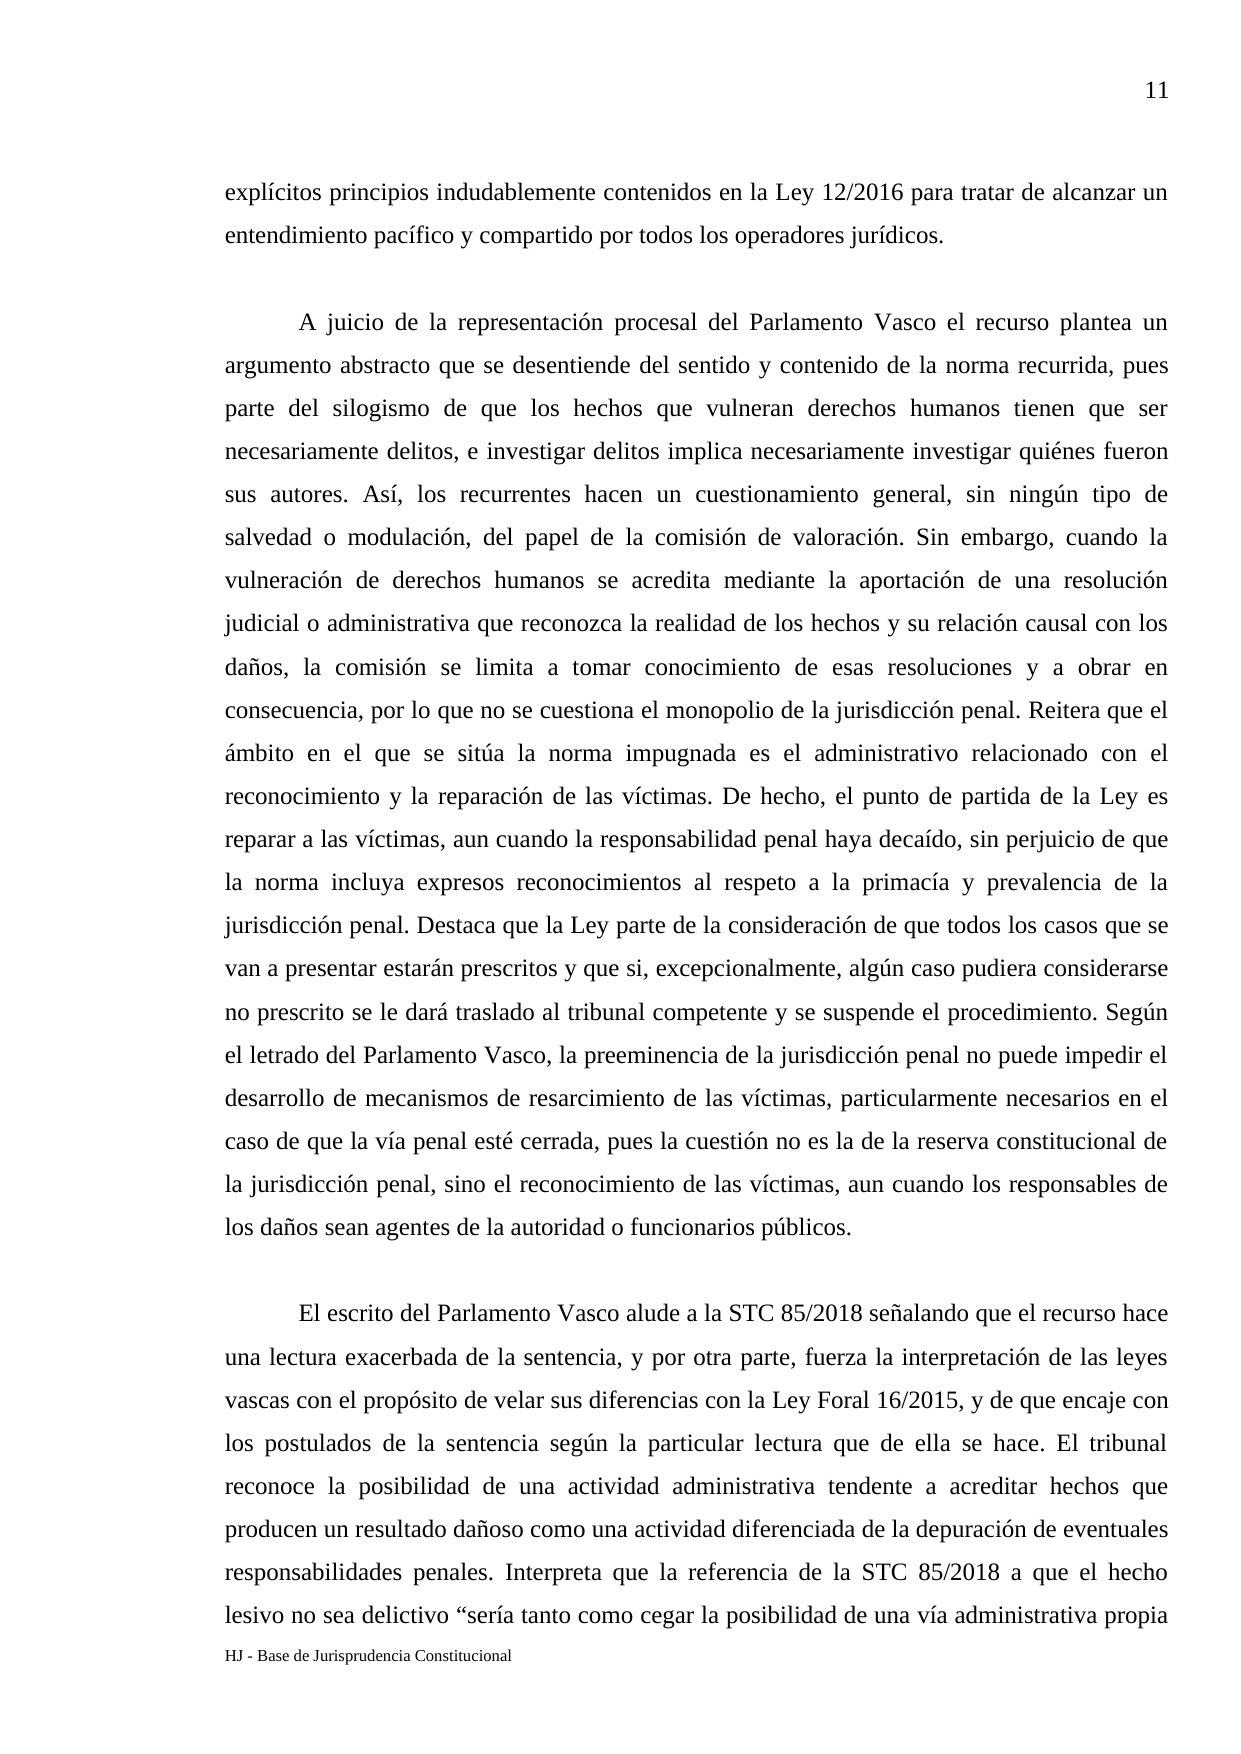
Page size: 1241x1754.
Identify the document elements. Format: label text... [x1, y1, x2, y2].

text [224, 177, 1169, 249]
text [224, 1298, 1169, 1629]
text A juicio de la representación procesal del Parlamento Vasco el recurso plantea un argumento abstracto que se desentiende del sentido y contenido de la norma recurrida, pues parte del silogismo de que los hechos que vulneran derechos humanos tienen que ser necesariamente delitos, e investigar delitos implica necesariamente investigar quiénes fueron sus autores. Así, los recurrentes hacen un cuestionamiento general, sin ningún tipo de salvedad o modulación, del papel de la comisión de valoración. Sin embargo, cuando la vulneración de derechos humanos se acredita mediante la aportación de una resolución judicial o administrativa que reconozca la realidad de los hechos y su relación causal con los daños, la comisión se limita a tomar conocimiento de esas resoluciones y a obrar en consecuencia, por lo que no se cuestiona el monopolio de la jurisdicción penal. Reitera que el ámbito en el que se sitúa la norma impugnada es el administrativo relacionado con el reconocimiento y la reparación de las víctimas. De hecho, el punto de partida de la Ley es reparar a las víctimas, aun cuando la responsabilidad penal haya decaído, sin perjuicio de que la norma incluya expresos reconocimientos al respeto a la primacía y prevalencia de la jurisdicción penal. Destaca que la Ley parte de la consideración de que todos los casos que se van a presentar estarán prescritos y que si, excepcionalmente, algún caso pudiera considerarse no prescrito se le dará traslado al tribunal competente y se suspende el procedimiento. Según el letrado del Parlamento Vasco, la preeminencia de la jurisdicción penal no puede impedir el desarrollo de mecanismos de resarcimiento de las víctimas, particularmente necesarios en el caso de que la vía penal esté cerrada, pues la cuestión no es la de la reserva constitucional de la jurisdicción penal, sino el reconocimiento de las víctimas, aun cuando los responsables de los daños sean agentes de la autoridad o funcionarios públicos. [224, 307, 1169, 1241]
